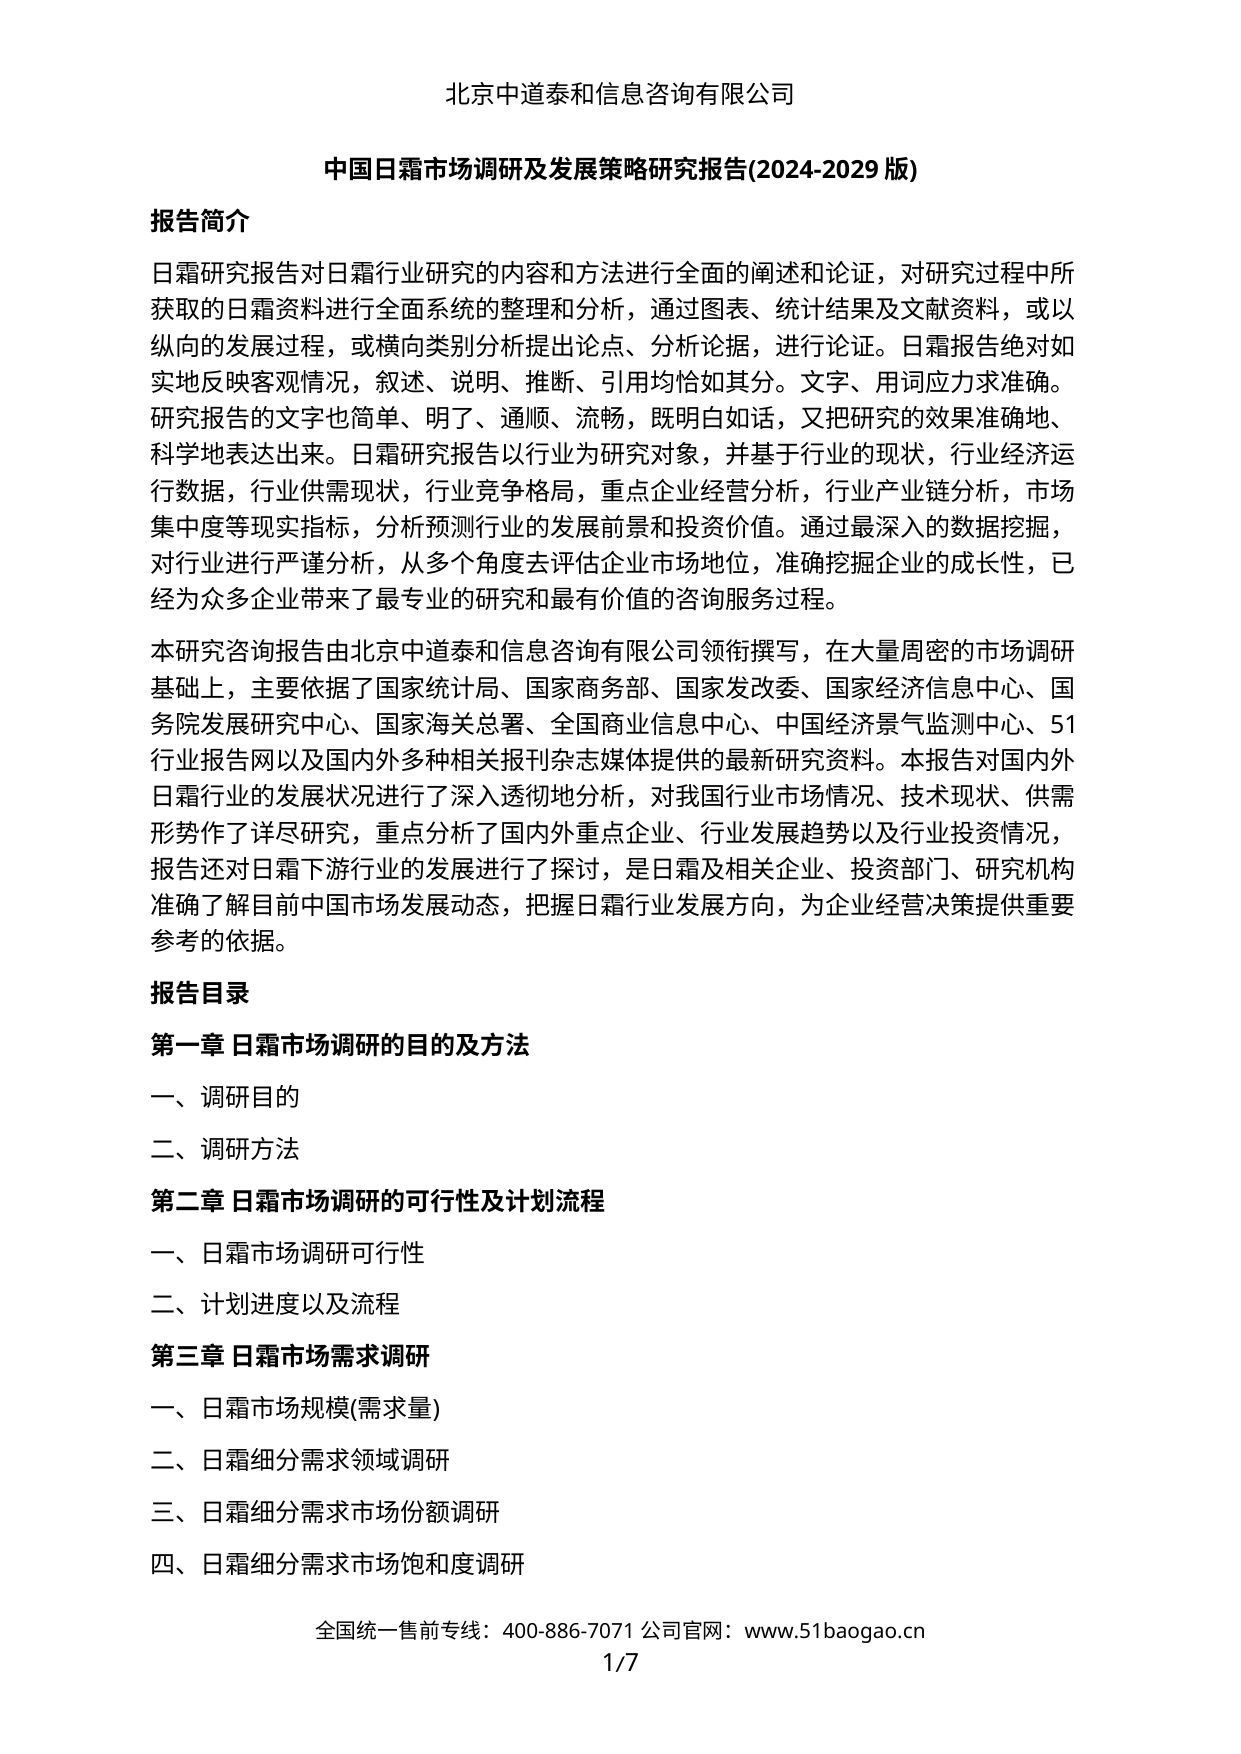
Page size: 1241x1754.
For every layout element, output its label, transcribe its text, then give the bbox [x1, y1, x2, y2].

text 二、日霜细分需求领域调研 [150, 1441, 1090, 1477]
text 二、计划进度以及流程 [150, 1285, 1090, 1321]
text 第二章 日霜市场调研的可行性及计划流程 [150, 1181, 1090, 1217]
text 报告简介 [150, 202, 1090, 238]
text 第一章 日霜市场调研的目的及方法 [150, 1026, 1090, 1062]
text 中国日霜市场调研及发展策略研究报告(2024-2029版) [150, 150, 1090, 186]
text 四、日霜细分需求市场饱和度调研 [150, 1544, 1090, 1581]
text 一、日霜市场调研可行性 [150, 1233, 1090, 1269]
text 本研究咨询报告由北京中道泰和信息咨询有限公司领衔撰写，在大量周密的市场调研基础上，主要依据了国家统计局、国家商务部、国家发改委、国家经济信息中心、国务院发展研究中心、国家海关总署、全国商业信息中心、中国经济景气监测中心、51行业报告网以及国内外多种相关报刊杂志媒体提供的最新研究资料。本报告对国内外日霜行业的发展状况进行了深入透彻地分析，对我国行业市场情况、技术现状、供需形势作了详尽研究，重点分析了国内外重点企业、行业发展趋势以及行业投资情况，报告还对日霜下游行业的发展进行了探讨，是日霜及相关企业、投资部门、研究机构准确了解目前中国市场发展动态，把握日霜行业发展方向，为企业经营决策提供重要参考的依据。 [150, 632, 1090, 958]
text 二、调研方法 [150, 1129, 1090, 1166]
text 日霜研究报告对日霜行业研究的内容和方法进行全面的阐述和论证，对研究过程中所获取的日霜资料进行全面系统的整理和分析，通过图表、统计结果及文献资料，或以纵向的发展过程，或横向类别分析提出论点、分析论据，进行论证。日霜报告绝对如实地反映客观情况，叙述、说明、推断、引用均恰如其分。文字、用词应力求准确。研究报告的文字也简单、明了、通顺、流畅，既明白如话，又把研究的效果准确地、科学地表达出来。日霜研究报告以行业为研究对象，并基于行业的现状，行业经济运行数据，行业供需现状，行业竞争格局，重点企业经营分析，行业产业链分析，市场集中度等现实指标，分析预测行业的发展前景和投资价值。通过最深入的数据挖掘，对行业进行严谨分析，从多个角度去评估企业市场地位，准确挖掘企业的成长性，已经为众多企业带来了最专业的研究和最有价值的咨询服务过程。 [150, 254, 1090, 616]
text 报告目录 [150, 974, 1090, 1010]
text 第三章 日霜市场需求调研 [150, 1337, 1090, 1373]
text 三、日霜细分需求市场份额调研 [150, 1492, 1090, 1529]
text 一、日霜市场规模(需求量) [150, 1389, 1090, 1425]
text 一、调研目的 [150, 1077, 1090, 1114]
